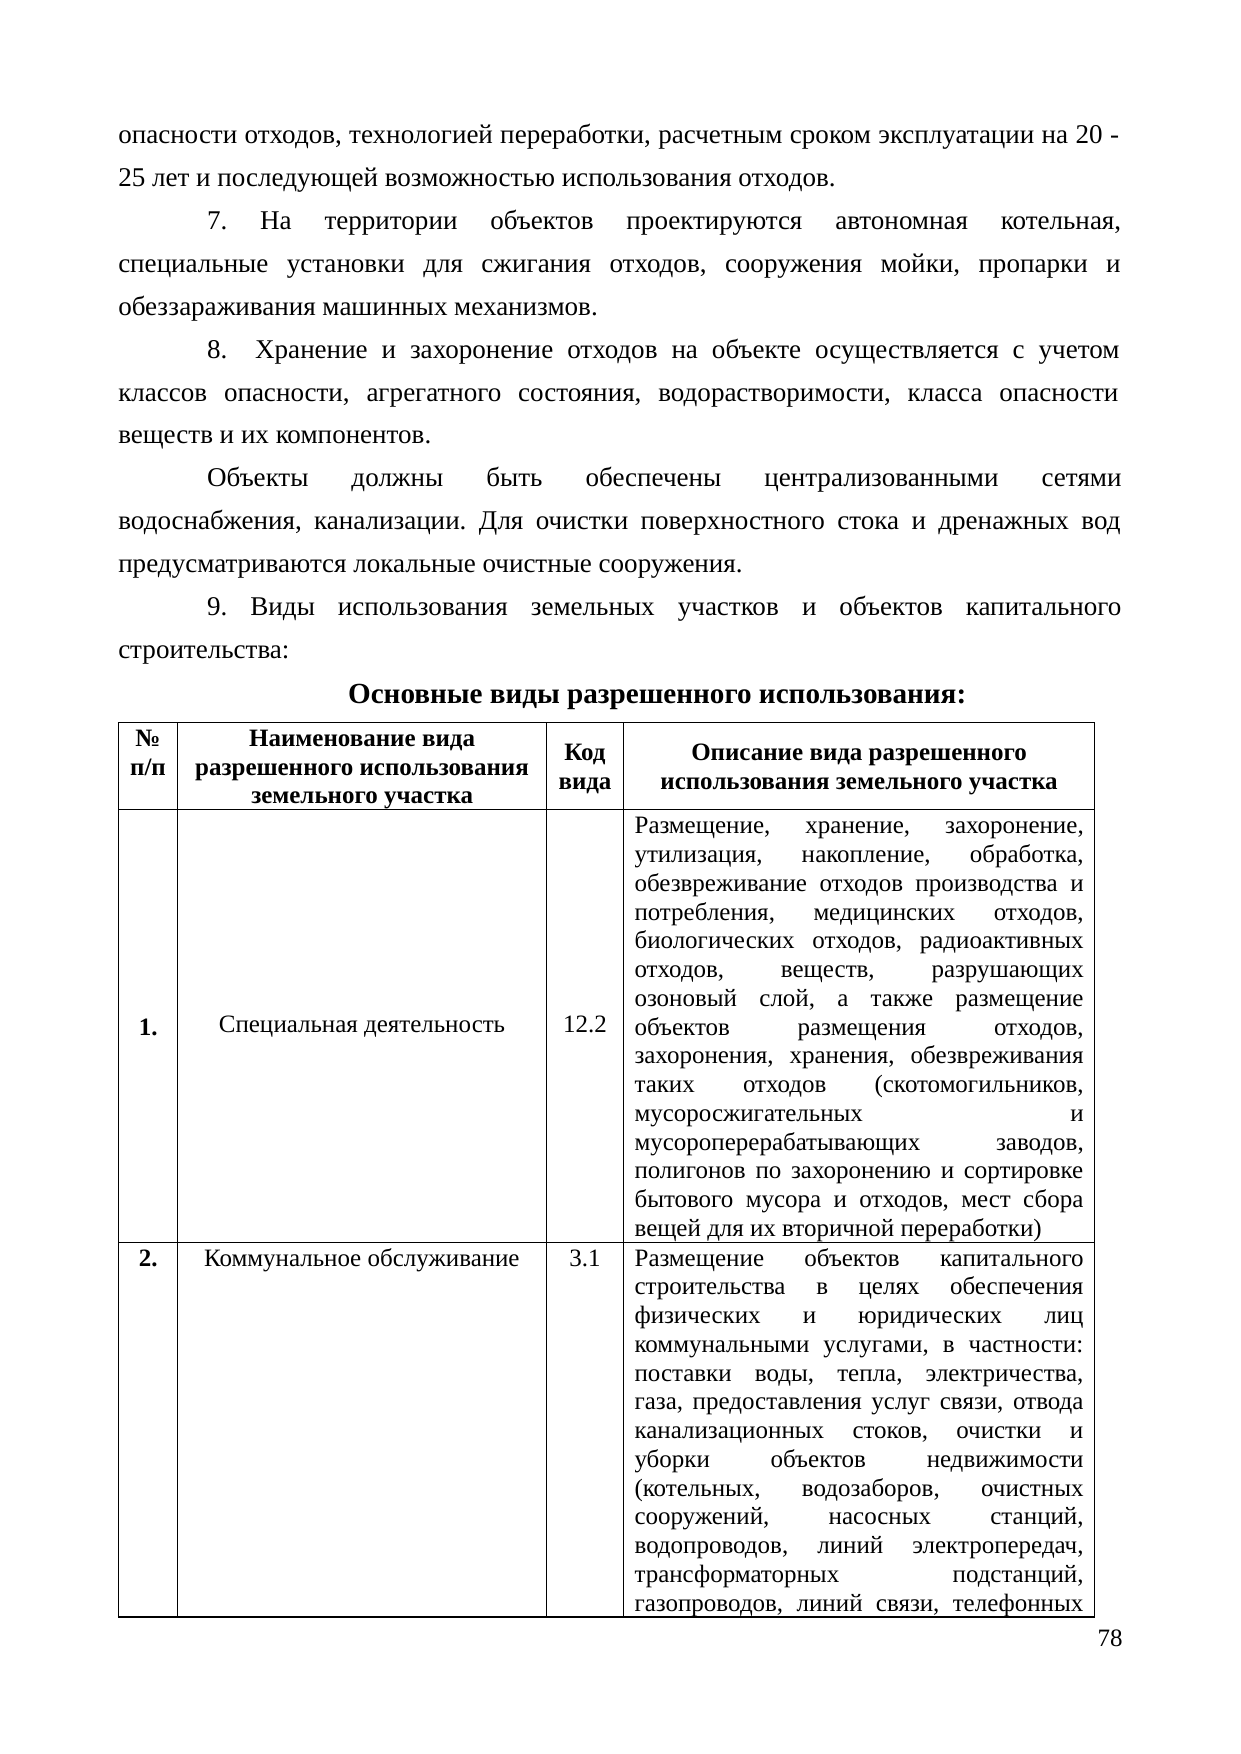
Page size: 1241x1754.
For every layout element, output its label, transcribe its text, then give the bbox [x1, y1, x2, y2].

text Основные виды разрешенного использования: [192, 676, 1122, 709]
text Объекты должны быть обеспечены централизованными сетями водоснабжения, канализации. Для очистки поверхностного стока и дренажных вод предусматриваются локальные очистные сооружения. [118, 461, 1122, 578]
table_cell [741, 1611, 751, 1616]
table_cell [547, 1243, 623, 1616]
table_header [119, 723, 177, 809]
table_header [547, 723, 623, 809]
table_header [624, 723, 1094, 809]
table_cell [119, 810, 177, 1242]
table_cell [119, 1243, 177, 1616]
text 9. Виды использования земельных участков и объектов капитального строительства: [118, 590, 1122, 664]
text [118, 118, 1120, 192]
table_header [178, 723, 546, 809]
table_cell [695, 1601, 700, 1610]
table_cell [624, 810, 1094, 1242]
text 8. Хранение и захоронение отходов на объекте осуществляется с учетом классов опасности, агрегатного состояния, водорастворимости, класса опасности веществ и их компонентов. [118, 333, 1120, 450]
text 7. На территории объектов проектируются автономная котельная, специальные установки для сжигания отходов, сооружения мойки, пропарки и обеззараживания машинных механизмов. [118, 204, 1122, 321]
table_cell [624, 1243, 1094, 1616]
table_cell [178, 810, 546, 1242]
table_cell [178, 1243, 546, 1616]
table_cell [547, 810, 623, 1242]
